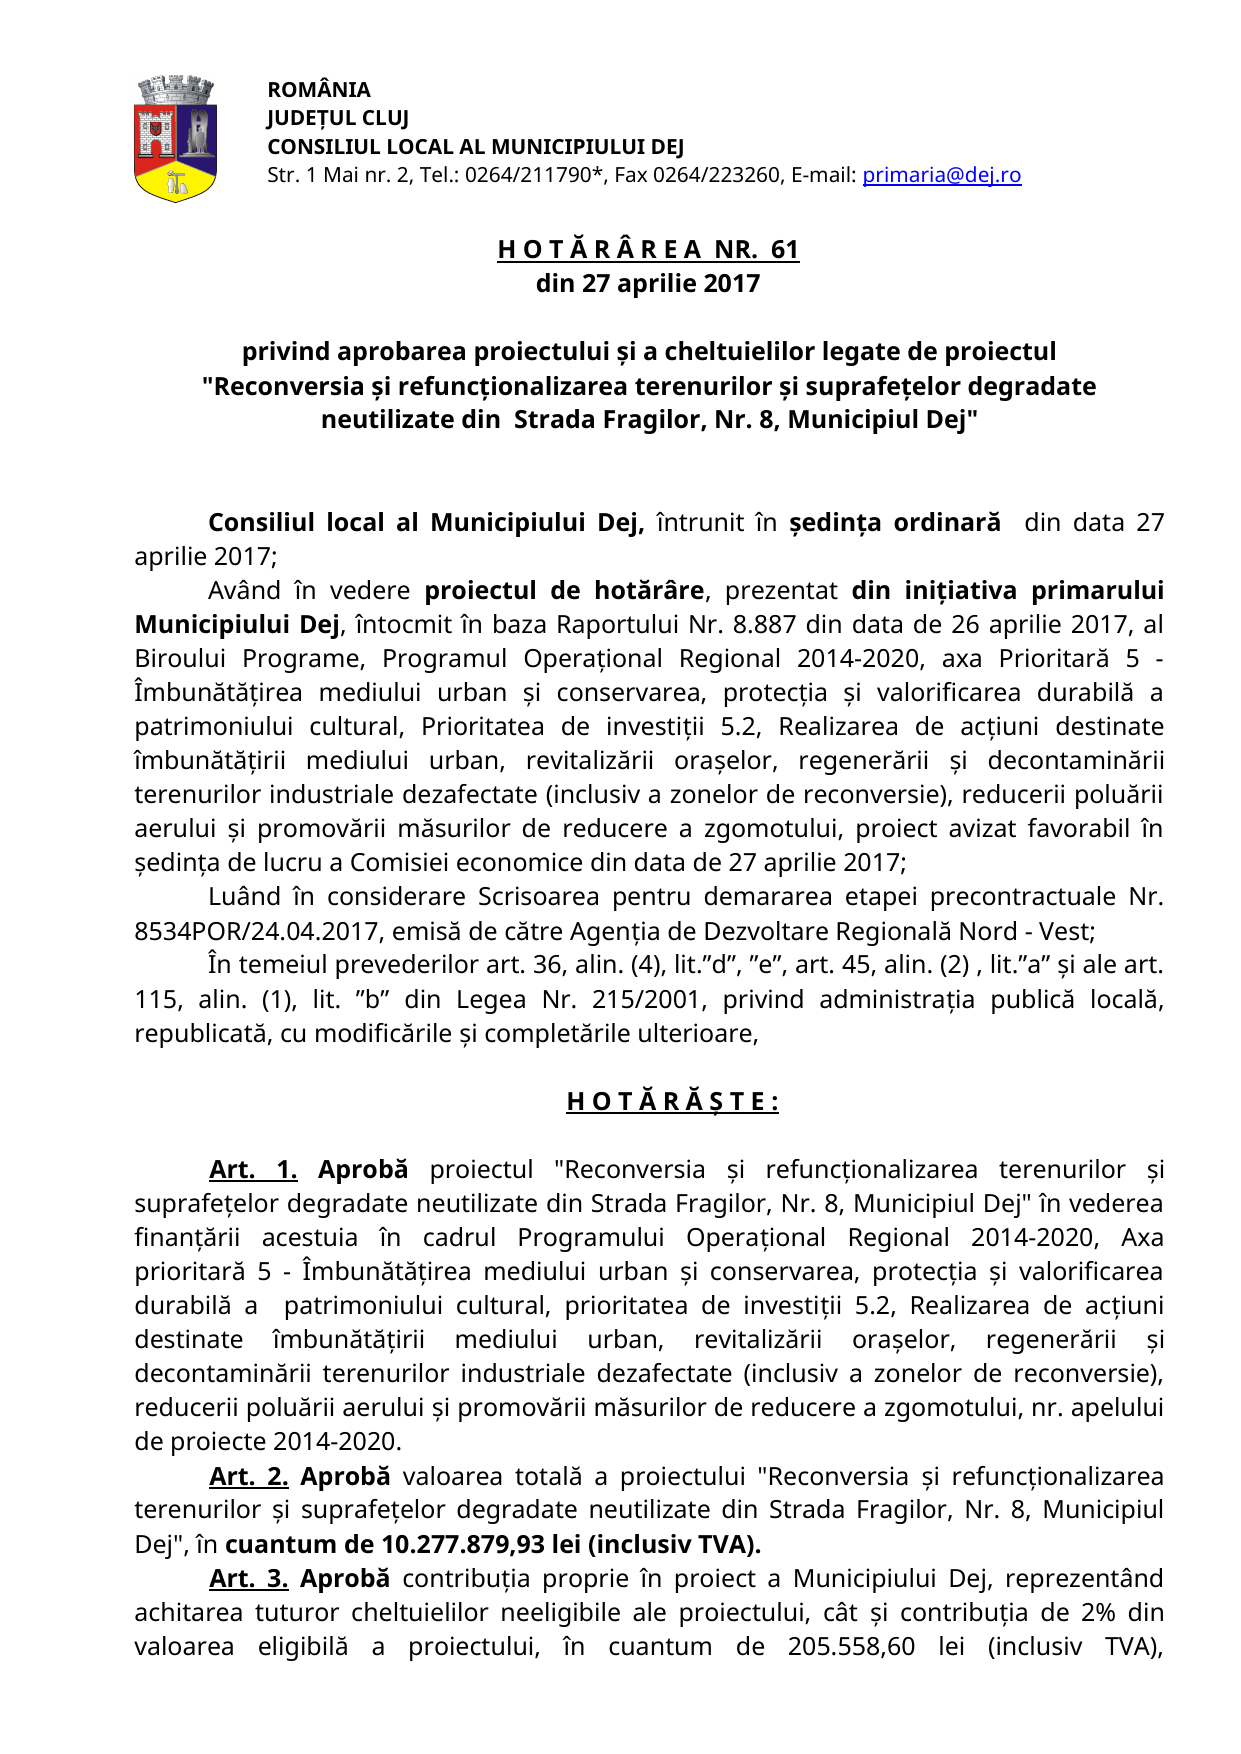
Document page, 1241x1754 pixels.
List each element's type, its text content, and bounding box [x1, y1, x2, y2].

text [134, 1560, 1165, 1662]
text "Reconversia și refuncționalizarea terenurilor și suprafețelor degradate neutilizate din Strada Fragilor, Nr. 8, Municipiul Dej" [134, 368, 1165, 436]
text Art. 1. Aprobă proiectul "Reconversia și refuncționalizarea terenurilor și suprafețelor degradate neutilizate din Strada Fragilor, Nr. 8, Municipiul Dej" în vederea finanțării acestuia în cadrul Programului Operațional Regional 2014-2020, Axa prioritară 5 - Îmbunătăţirea mediului urban şi conservarea, protecţia şi valorificarea durabilă a patrimoniului cultural, prioritatea de investiții 5.2, Realizarea de acțiuni destinate îmbunătățirii mediului urban, revitalizării orașelor, regenerării și decontaminării terenurilor industriale dezafectate (inclusiv a zonelor de reconversie), reducerii poluării aerului și promovării măsurilor de reducere a zgomotului, nr. apelului de proiecte 2014-2020. [134, 1152, 1165, 1458]
text Având în vedere proiectul de hotărâre, prezentat din iniţiativa primarului Municipiului Dej, întocmit în baza Raportului Nr. 8.887 din data de 26 aprilie 2017, al Biroului Programe, Programul Operaţional Regional 2014-2020, axa Prioritară 5 - Îmbunătăţirea mediului urban şi conservarea, protecţia şi valorificarea durabilă a patrimoniului cultural, Prioritatea de investiții 5.2, Realizarea de acțiuni destinate îmbunătățirii mediului urban, revitalizării orașelor, regenerării și decontaminării terenurilor industriale dezafectate (inclusiv a zonelor de reconversie), reducerii poluării aerului și promovării măsurilor de reducere a zgomotului, proiect avizat favorabil în ședința de lucru a Comisiei economice din data de 27 aprilie 2017; [134, 572, 1165, 879]
text Consiliul local al Municipiului Dej, întrunit în ședința ordinară din data 27 aprilie 2017; [134, 504, 1165, 572]
text H O T Ă R Â R E A NR. 61 [134, 232, 1162, 266]
text privind aprobarea proiectului și a cheltuielilor legate de proiectul [134, 334, 1165, 368]
text din 27 aprilie 2017 [134, 266, 1162, 300]
text Art. 2. Aprobă valoarea totală a proiectului "Reconversia și refuncționalizarea terenurilor și suprafețelor degradate neutilizate din Strada Fragilor, Nr. 8, Municipiul Dej", în cuantum de 10.277.879,93 lei (inclusiv TVA). [134, 1458, 1165, 1560]
text Luând în considerare Scrisoarea pentru demararea etapei precontractuale Nr. 8534POR/24.04.2017, emisă de către Agenția de Dezvoltare Regională Nord - Vest; [134, 879, 1165, 947]
text H O T Ă R Ă Ș T E : [134, 1083, 1165, 1117]
text În temeiul prevederilor art. 36, alin. (4), lit.”d”, ”e”, art. 45, alin. (2) , lit.”a” şi ale art. 115, alin. (1), lit. ”b” din Legea Nr. 215/2001, privind administrația publică locală, republicată, cu modificările și completările ulterioare, [134, 947, 1165, 1049]
